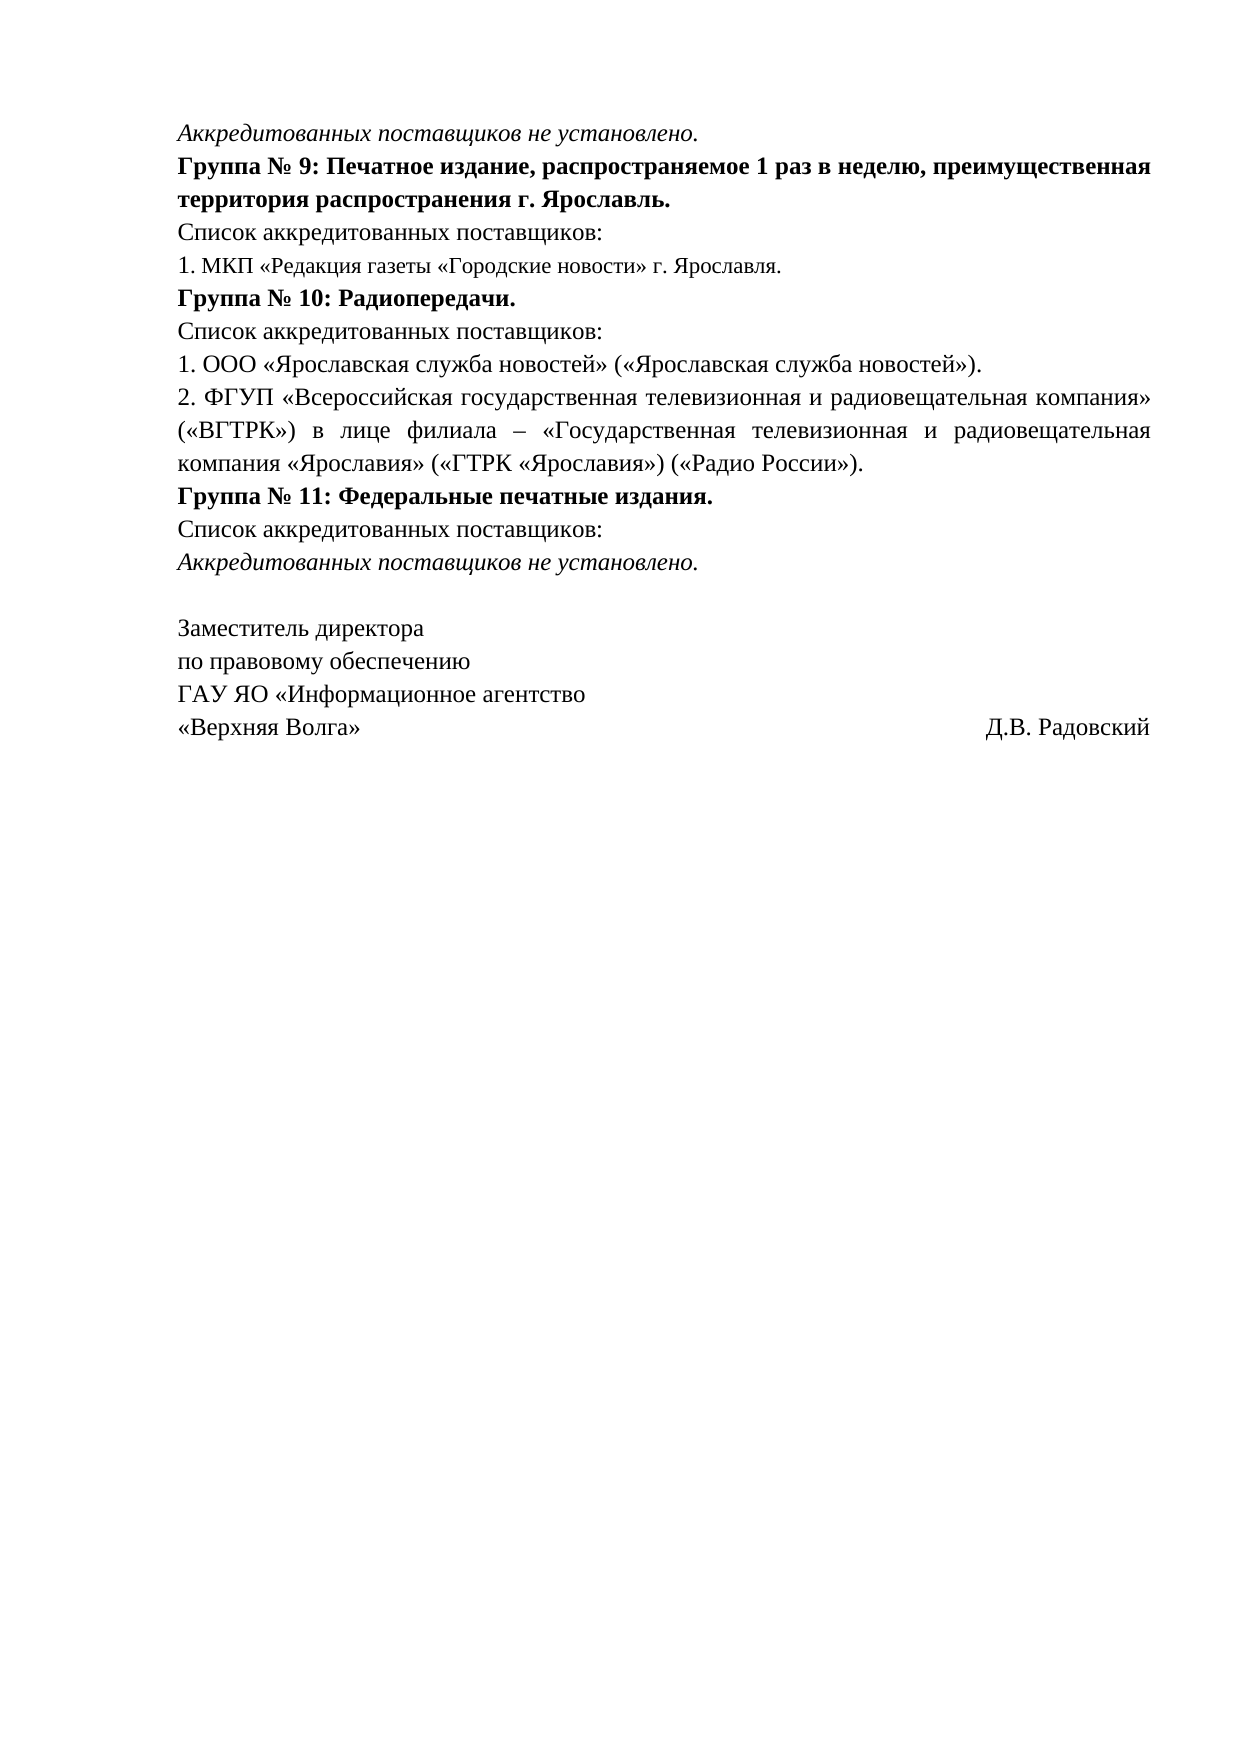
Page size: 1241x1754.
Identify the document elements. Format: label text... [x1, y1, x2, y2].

text 1. ООО «Ярославская служба новостей» («Ярославская служба новостей»). [177, 349, 1152, 378]
list 1. МКП «Редакция газеты «Городские новости» г. Ярославля. [177, 250, 1152, 279]
text 2. ФГУП «Всероссийская государственная телевизионная и радиовещательная компания» («ВГТРК») в лице филиала – «Государственная телевизионная и радиовещательная компания «Ярославия» («ГТРК «Ярославия») («Радио России»). [177, 382, 1152, 477]
list Группа № 10: Радиопередачи. [177, 283, 1152, 312]
text по правовому обеспечению [177, 646, 1152, 675]
list Список аккредитованных поставщиков: [177, 316, 1152, 345]
text Список аккредитованных поставщиков: [177, 514, 1152, 543]
text Заместитель директора [177, 613, 1152, 642]
list Аккредитованных поставщиков не установлено. [177, 118, 1152, 147]
text «Верхняя Волга» Д.В. Радовский [177, 712, 1152, 741]
list Группа № 11: Федеральные печатные издания. [177, 481, 1152, 510]
list Аккредитованных поставщиков не установлено. [177, 547, 1152, 576]
list Список аккредитованных поставщиков: [177, 217, 1152, 246]
text ГАУ ЯО «Информационное агентство [177, 679, 1152, 708]
list Группа № 9: Печатное издание, распространяемое 1 раз в неделю, преимущественная территория распространения г. Ярославль. [177, 151, 1152, 213]
